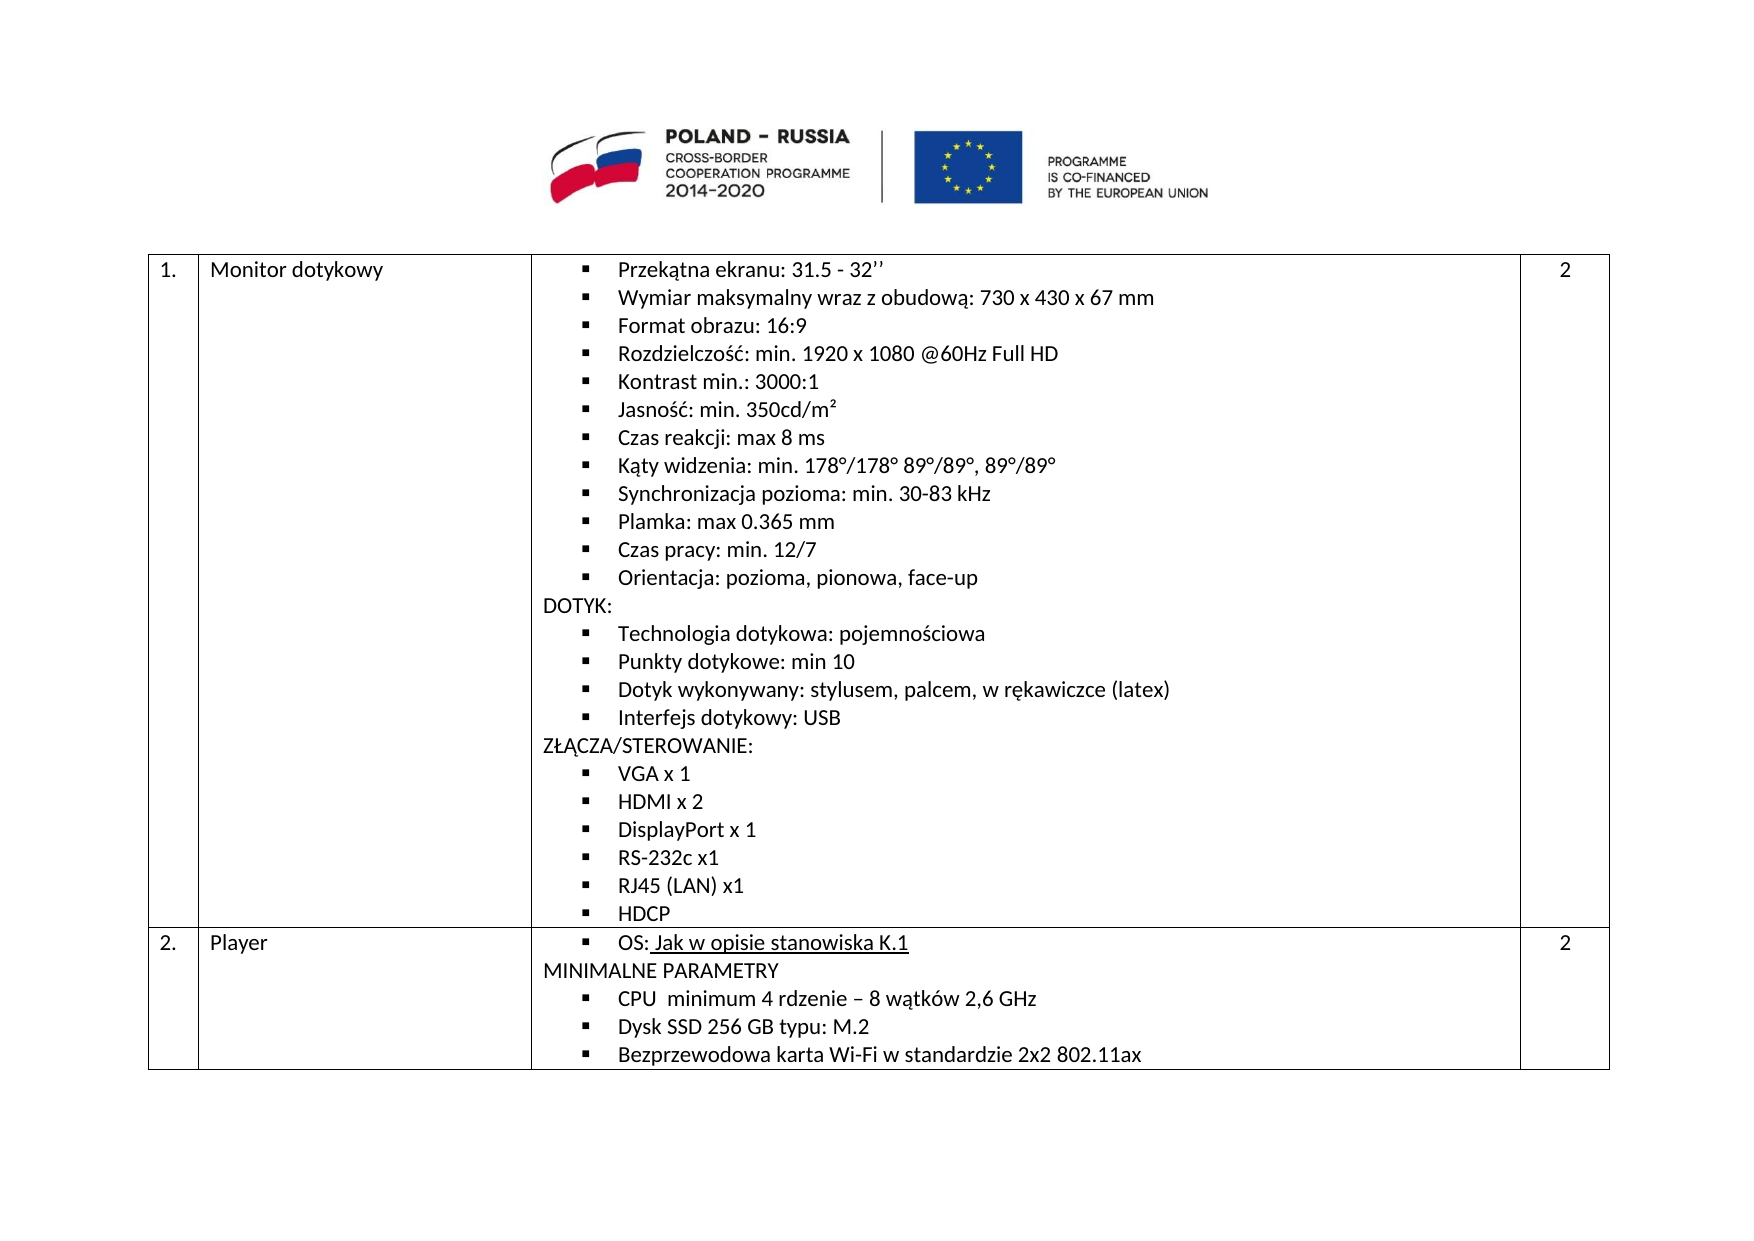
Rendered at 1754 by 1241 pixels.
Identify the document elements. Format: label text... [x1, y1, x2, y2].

table_cell 2 [1521, 928, 1609, 1068]
picture [520, 73, 1234, 254]
table_cell 1. [149, 255, 198, 927]
table_cell Przekątna ekranu: 31.5 - 32’’ Wymiar maksymalny wraz z obudową: 730 x 430 x 67 mm Format obrazu: 16:9 Rozdzielczość: min. 1920 x 1080 @60Hz Full HD Kontrast min.: 3000:1 Jasność: min. 350cd/m² Czas reakcji: max 8 ms Kąty widzenia: min. 178°/178° 89°/89°, 89°/89° Synchronizacja pozioma: min. 30-83 kHz Plamka: max 0.365 mm Czas pracy: min. 12/7 Orientacja: pozioma, pionowa, face-up DOTYK: Technologia dotykowa: pojemnościowa Punkty dotykowe: min 10 Dotyk wykonywany: stylusem, palcem, w rękawiczce (latex) Interfejs dotykowy: USB ZŁĄCZA/STEROWANIE: VGA x 1 HDMI x 2 DisplayPort x 1 RS-232c x1 RJ45 (LAN) x1 HDCP [532, 255, 1520, 927]
table_cell 2 [1521, 255, 1609, 927]
table_cell Monitor dotykowy [199, 255, 531, 927]
table_cell 2. [149, 928, 198, 1068]
table_cell Player [199, 928, 531, 1068]
